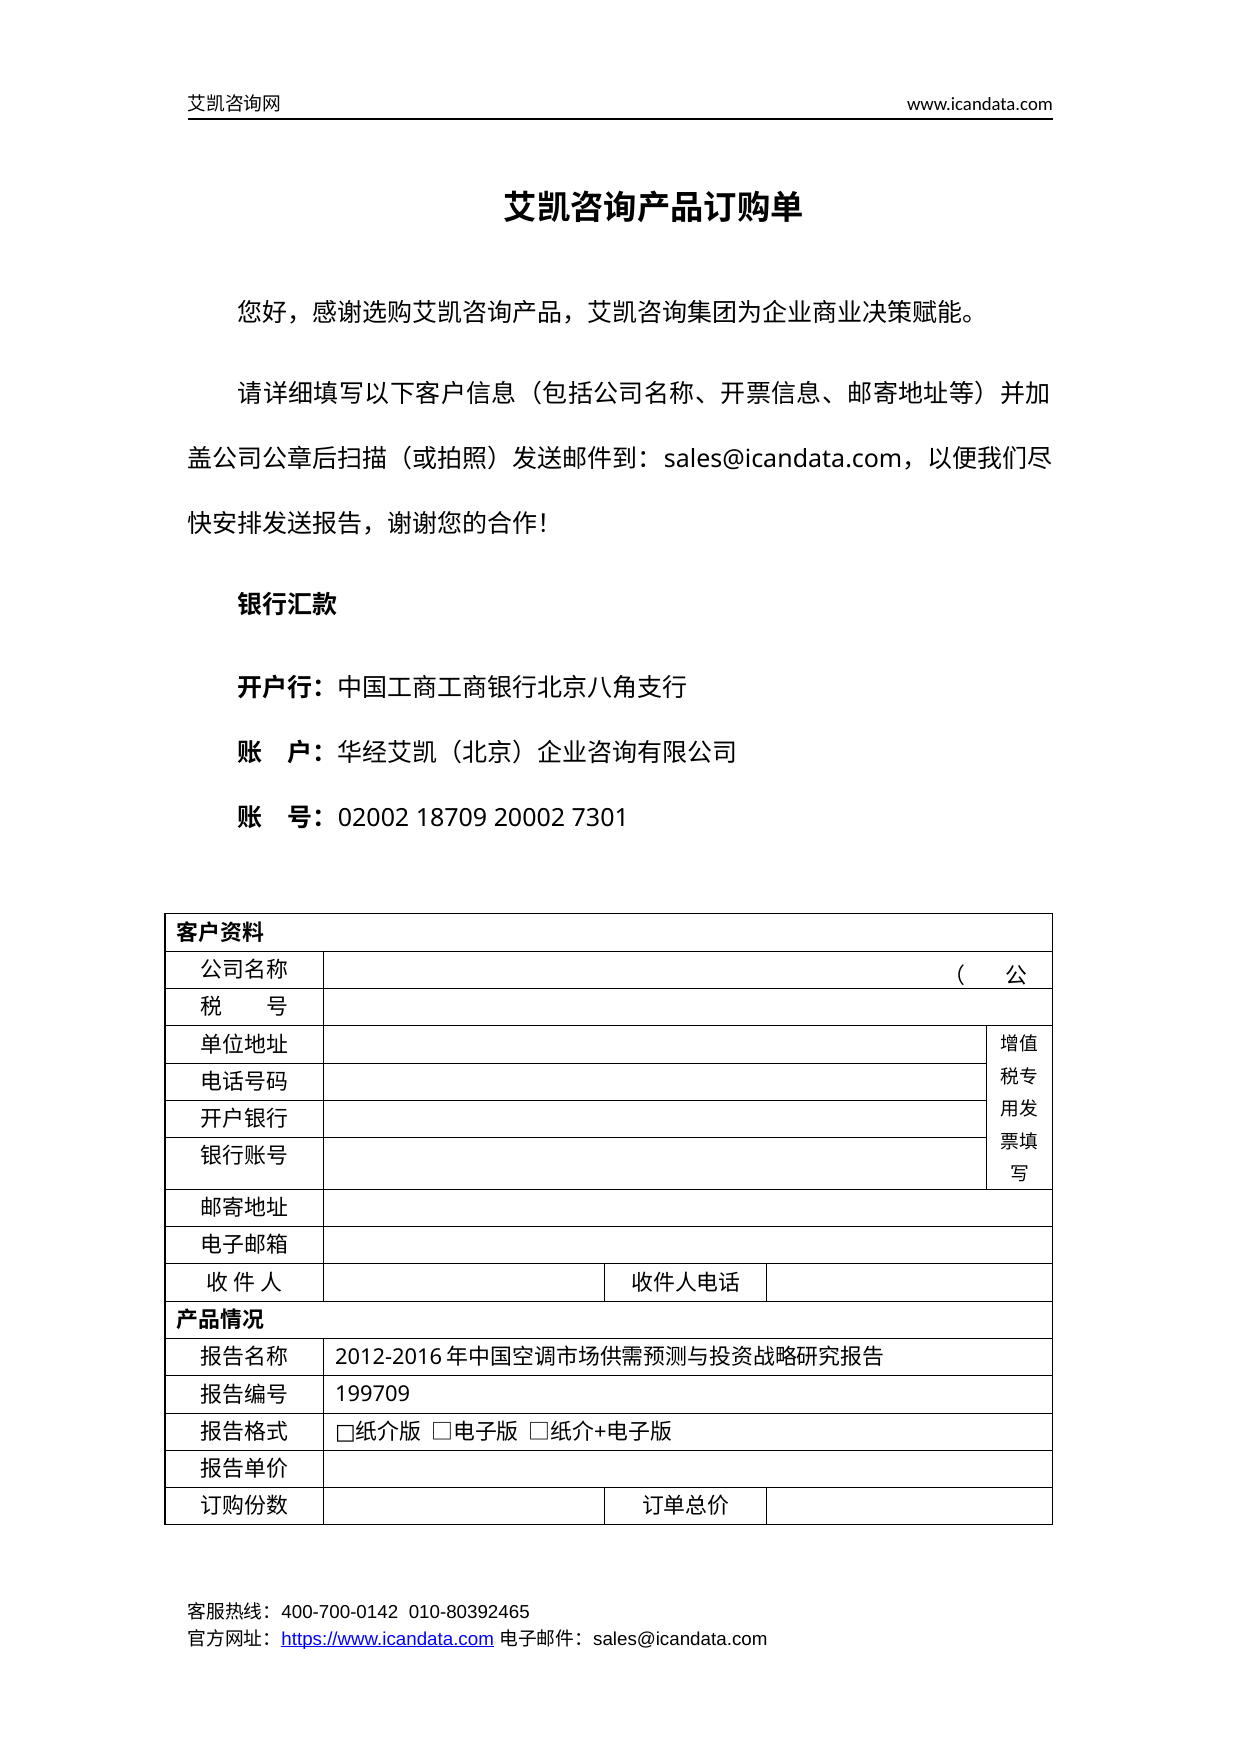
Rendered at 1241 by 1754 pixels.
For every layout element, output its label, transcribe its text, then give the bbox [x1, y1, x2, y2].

table_cell 开户银行 [166, 1101, 323, 1137]
table_cell 订购份数 [166, 1488, 323, 1524]
table_cell 税 号 [166, 989, 323, 1025]
table_cell 订单总价 [605, 1488, 766, 1524]
text 开户行：中国工商工商银行北京八角支行 [187, 653, 1053, 718]
table_cell 199709 [324, 1376, 1052, 1412]
table_cell 收 件 人 [166, 1264, 323, 1301]
table_cell 2012-2016年中国空调市场供需预测与投资战略研究报告 [324, 1339, 1052, 1375]
table_cell [324, 1026, 986, 1062]
table_cell [324, 1451, 1052, 1487]
table_cell 电话号码 [166, 1064, 323, 1100]
table_cell 增值税专用发票填写 [987, 1026, 1052, 1189]
table_cell 银行账号 [166, 1138, 323, 1189]
text 账 户：华经艾凯（北京）企业咨询有限公司 [187, 718, 1053, 783]
table_cell [324, 1101, 986, 1137]
table_cell [324, 1488, 604, 1524]
table_cell [324, 1138, 986, 1189]
table_cell [324, 1190, 1052, 1226]
table_cell 邮寄地址 [166, 1190, 323, 1226]
table_cell 电子邮箱 [166, 1227, 323, 1263]
table_cell [767, 1264, 1052, 1301]
table_cell 报告名称 [166, 1339, 323, 1375]
table_cell [767, 1488, 1052, 1524]
text 账 号：02002 18709 20002 7301 [187, 783, 1053, 848]
text 请详细填写以下客户信息（包括公司名称、开票信息、邮寄地址等）并加盖公司公章后扫描（或拍照）发送邮件到：sales@icandata.com，以便我们尽快安排发送报告，谢谢您的合作！ [187, 359, 1053, 554]
table_cell 报告单价 [166, 1451, 323, 1487]
table_cell □纸介版 □电子版 □纸介+电子版 [324, 1414, 1052, 1450]
table_cell 收件人电话 [605, 1264, 766, 1301]
table_cell 报告格式 [166, 1414, 323, 1450]
table_cell 公司名称 [166, 952, 323, 988]
text 您好，感谢选购艾凯咨询产品，艾凯咨询集团为企业商业决策赋能。 [187, 278, 1053, 343]
table_cell 报告编号 [166, 1376, 323, 1412]
table_cell 单位地址 [166, 1026, 323, 1062]
table_header 客户资料 [166, 914, 1052, 951]
text 银行汇款 [187, 570, 1053, 635]
text 艾凯咨询产品订购单 [187, 172, 1053, 237]
table_cell [324, 1264, 604, 1301]
table_cell [324, 989, 1052, 1025]
table_cell [324, 1064, 986, 1100]
table_cell [324, 952, 1052, 988]
table_cell [324, 1227, 1052, 1263]
table_cell 产品情况 [166, 1302, 1052, 1338]
